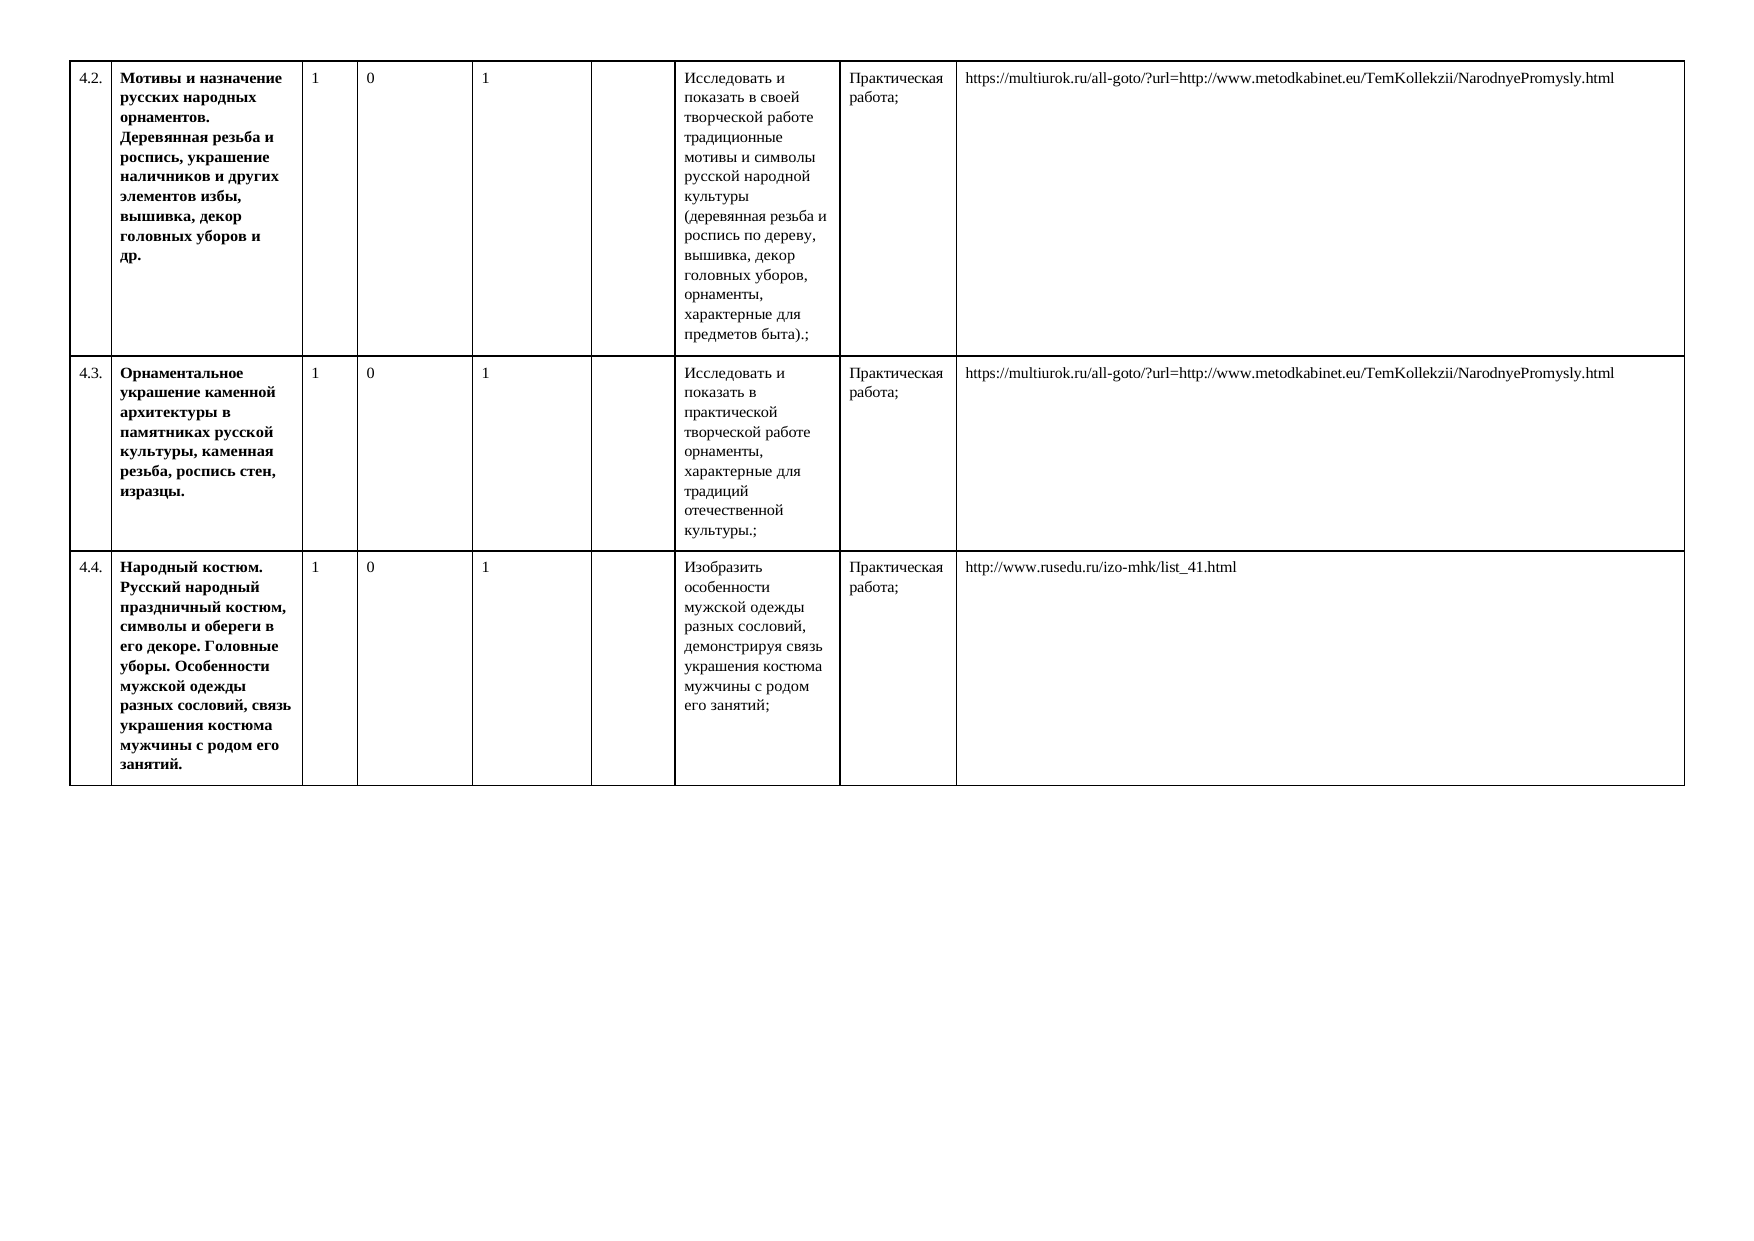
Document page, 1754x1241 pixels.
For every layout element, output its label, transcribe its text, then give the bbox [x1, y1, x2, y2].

table_header 1 [303, 62, 357, 355]
table_cell Практическая работа; [841, 357, 956, 550]
table_header 4.2. [71, 62, 111, 355]
table_cell https://multiurok.ru/all-goto/?url=http://www.metodkabinet.eu/TemKollekzii/NarodnyePromysly.html [957, 357, 1684, 550]
table_cell Народный костюм. Русский народный праздничный костюм, символы и обереги в его декоре. Головные уборы. Особенности мужской одежды разных сословий, связь украшения костюма мужчины с родом его занятий. [112, 552, 302, 785]
table_header 0 [358, 62, 472, 355]
table_cell 1 [303, 552, 357, 785]
table_cell 0 [358, 357, 472, 550]
table_cell 1 [473, 552, 591, 785]
table_cell [592, 552, 674, 785]
table_cell [592, 357, 674, 550]
table_cell 1 [303, 357, 357, 550]
table_header https://multiurok.ru/all-goto/?url=http://www.metodkabinet.eu/TemKollekzii/NarodnyePromysly.html [957, 62, 1684, 355]
table_cell Практическая работа; [841, 552, 956, 785]
table_cell Орнаментальное украшение каменной архитектуры в памятниках русской культуры, каменная резьба, роспись стен, изразцы. [112, 357, 302, 550]
table_header 1 [473, 62, 591, 355]
table_header [592, 62, 674, 355]
table_cell 1 [473, 357, 591, 550]
table_header Исследовать и показать в своей творческой работе традиционные мотивы и символы русской народной культуры (деревянная резьба и роспись по дереву, вышивка, декор головных уборов, орнаменты, характерные для предметов быта).; [676, 62, 839, 355]
table_header Мотивы и назначение русских народных орнаментов. Деревянная резьба и роспись, украшение наличников и других элементов избы, вышивка, декор головных уборов и др. [112, 62, 302, 355]
table_cell Исследовать и показать в практической творческой работе орнаменты, характерные для традиций отечественной культуры.; [676, 357, 839, 550]
table_cell 4.3. [71, 357, 111, 550]
table_cell 0 [358, 552, 472, 785]
table_cell 4.4. [71, 552, 111, 785]
table_cell Изобразить особенности мужской одежды разных сословий, демонстрируя связь украшения костюма мужчины с родом его занятий; [676, 552, 839, 785]
table_cell http://www.rusedu.ru/izo-mhk/list_41.html [957, 552, 1684, 785]
table_header Практическая работа; [841, 62, 956, 355]
